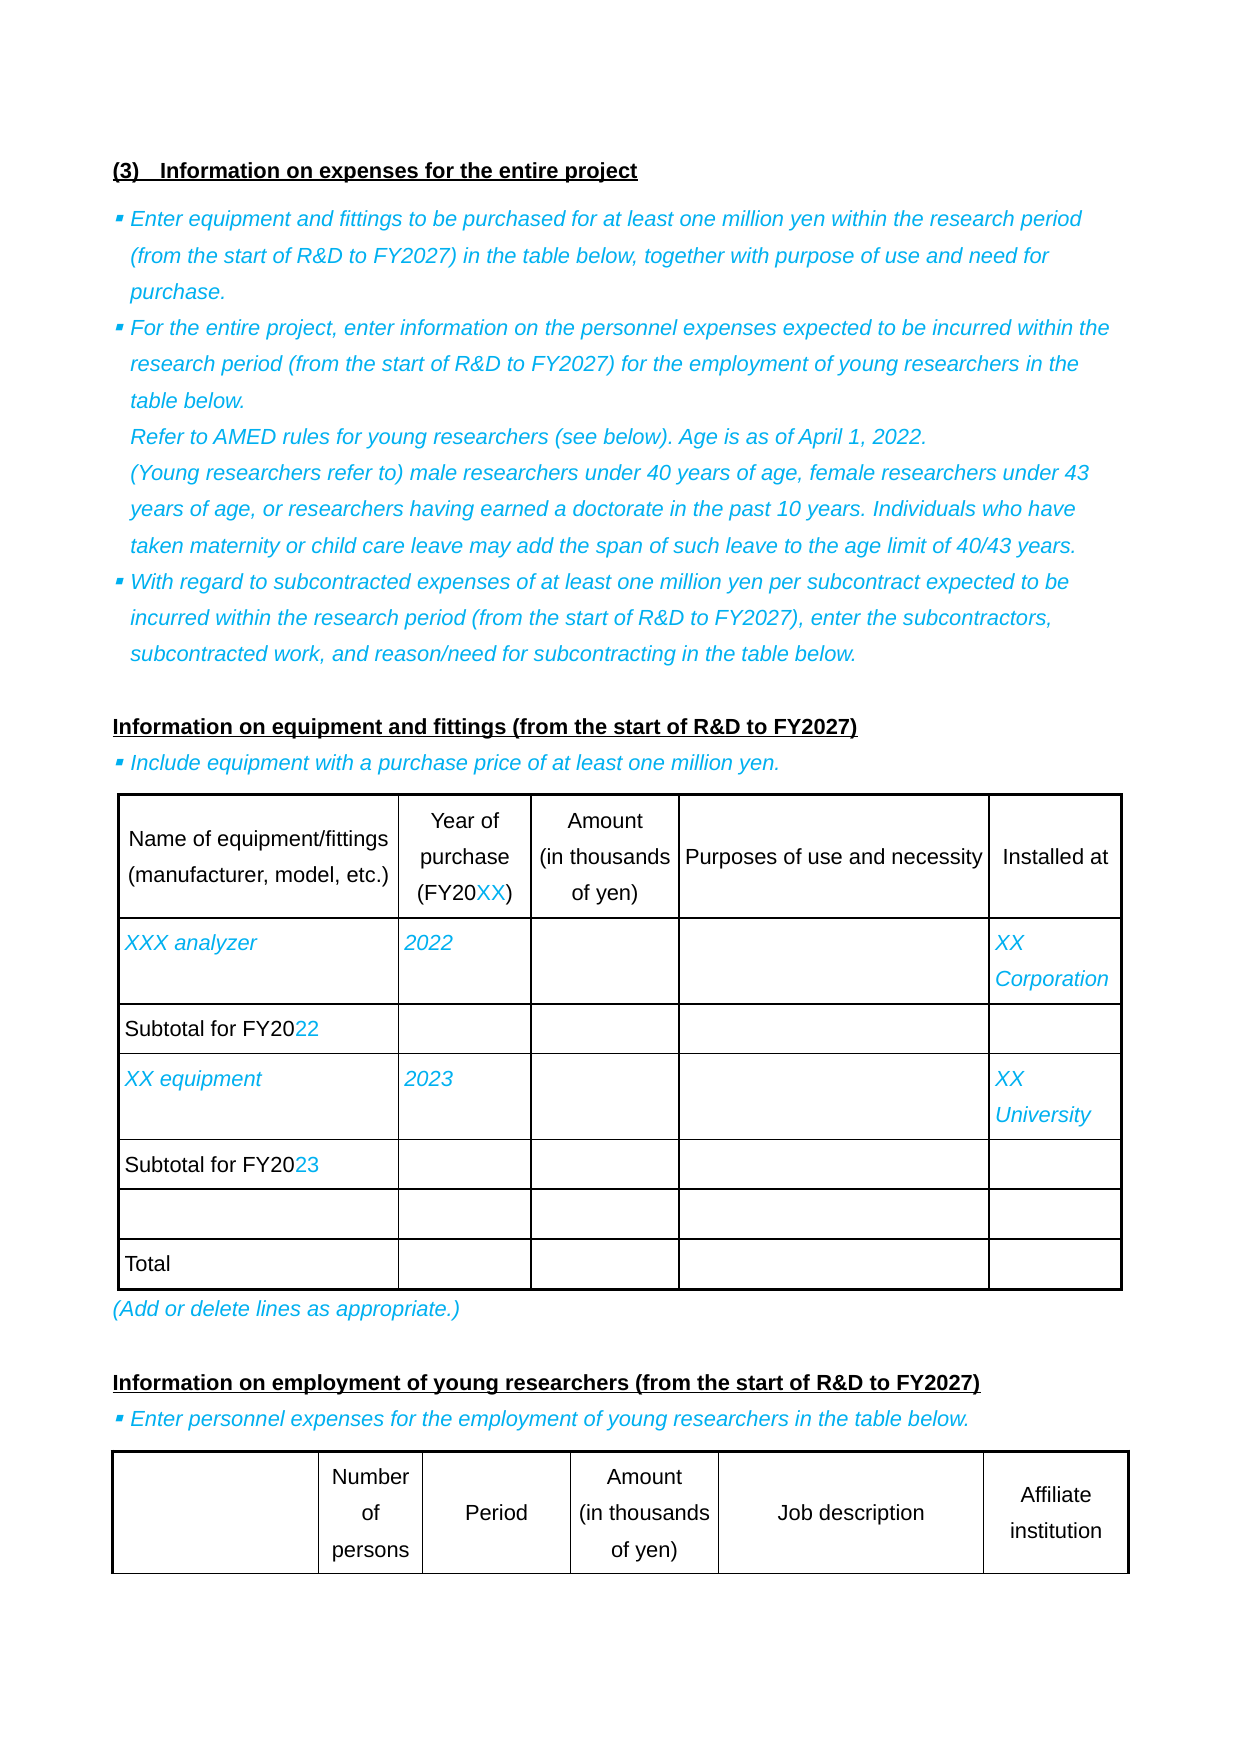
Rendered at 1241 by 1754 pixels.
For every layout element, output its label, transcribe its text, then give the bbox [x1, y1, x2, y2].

table_cell [532, 1190, 678, 1238]
table_cell Subtotal for FY2023 [120, 1140, 398, 1188]
table_header Affiliate institution [984, 1453, 1127, 1573]
table_header Job description [719, 1453, 983, 1573]
table_header Amount (in thousands of yen) [532, 796, 678, 917]
text Enter personnel expenses for the employment of young researchers in the table below. [112, 1401, 1128, 1437]
text For the entire project, enter information on the personnel expenses expected to be incurred within the research period (from the start of R&D to FY2027) for the employment of young researchers in the table below. [112, 309, 1128, 418]
text Include equipment with a purchase price of at least one million yen. [112, 744, 1128, 781]
table_cell 2022 [399, 919, 530, 1003]
table_cell XX University [990, 1054, 1120, 1138]
table_cell [532, 1240, 678, 1288]
table_cell Subtotal for FY2022 [120, 1005, 398, 1053]
text With regard to subcontracted expenses of at least one million yen per subcontract expected to be incurred within the research period (from the start of R&D to FY2027), enter the subcontractors, subcontracted work, and reason/need for subcontracting in the table below. [112, 563, 1128, 672]
table_cell [680, 919, 988, 1003]
table_header Number of persons [319, 1453, 422, 1573]
table_cell XX equipment [120, 1054, 398, 1138]
text Information on employment of young researchers (from the start of R&D to FY2027) [112, 1364, 1128, 1401]
table_header Name of equipment/fittings (manufacturer, model, etc.) [120, 796, 398, 917]
table_cell [680, 1140, 988, 1188]
table_cell [680, 1190, 988, 1238]
table_cell [680, 1240, 988, 1288]
table_cell [532, 1005, 678, 1053]
table_cell [399, 1005, 530, 1053]
table_cell [532, 1054, 678, 1138]
table_cell [680, 1054, 988, 1138]
table_header Year of purchase (FY20XX) [399, 796, 530, 917]
table_cell [680, 1005, 988, 1053]
table_cell [990, 1190, 1120, 1238]
table_header Purposes of use and necessity [680, 796, 988, 917]
table_cell [990, 1240, 1120, 1288]
table_cell Total [120, 1240, 398, 1288]
table_header Amount (in thousands of yen) [571, 1453, 718, 1573]
text (3) Information on expenses for the entire project [112, 152, 1128, 188]
table_cell XX Corporation [990, 919, 1120, 1003]
table_cell [532, 919, 678, 1003]
table_cell [399, 1190, 530, 1238]
text (Add or delete lines as appropriate.) [112, 1291, 1128, 1327]
table_cell [990, 1140, 1120, 1188]
text Refer to AMED rules for young researchers (see below). Age is as of April 1, 2022. [130, 418, 1128, 454]
table_cell [399, 1240, 530, 1288]
table_cell 2023 [399, 1054, 530, 1138]
table_header Installed at [990, 796, 1120, 917]
table_cell [120, 1190, 398, 1238]
table_cell [532, 1140, 678, 1188]
table_cell [990, 1005, 1120, 1053]
table_cell [399, 1140, 530, 1188]
table_header [114, 1453, 318, 1573]
text Information on equipment and fittings (from the start of R&D to FY2027) [112, 708, 1128, 744]
table_cell XXX analyzer [120, 919, 398, 1003]
table_header Period [423, 1453, 570, 1573]
text Enter equipment and fittings to be purchased for at least one million yen within the research period (from the start of R&D to FY2027) in the table below, together with purpose of use and need for purchase. [112, 201, 1128, 309]
text (Young researchers refer to) male researchers under 40 years of age, female researchers under 43 years of age, or researchers having earned a doctorate in the past 10 years. Individuals who have taken maternity or child care leave may add the span of such leave to the age limit of 40/43 years. [130, 454, 1128, 563]
